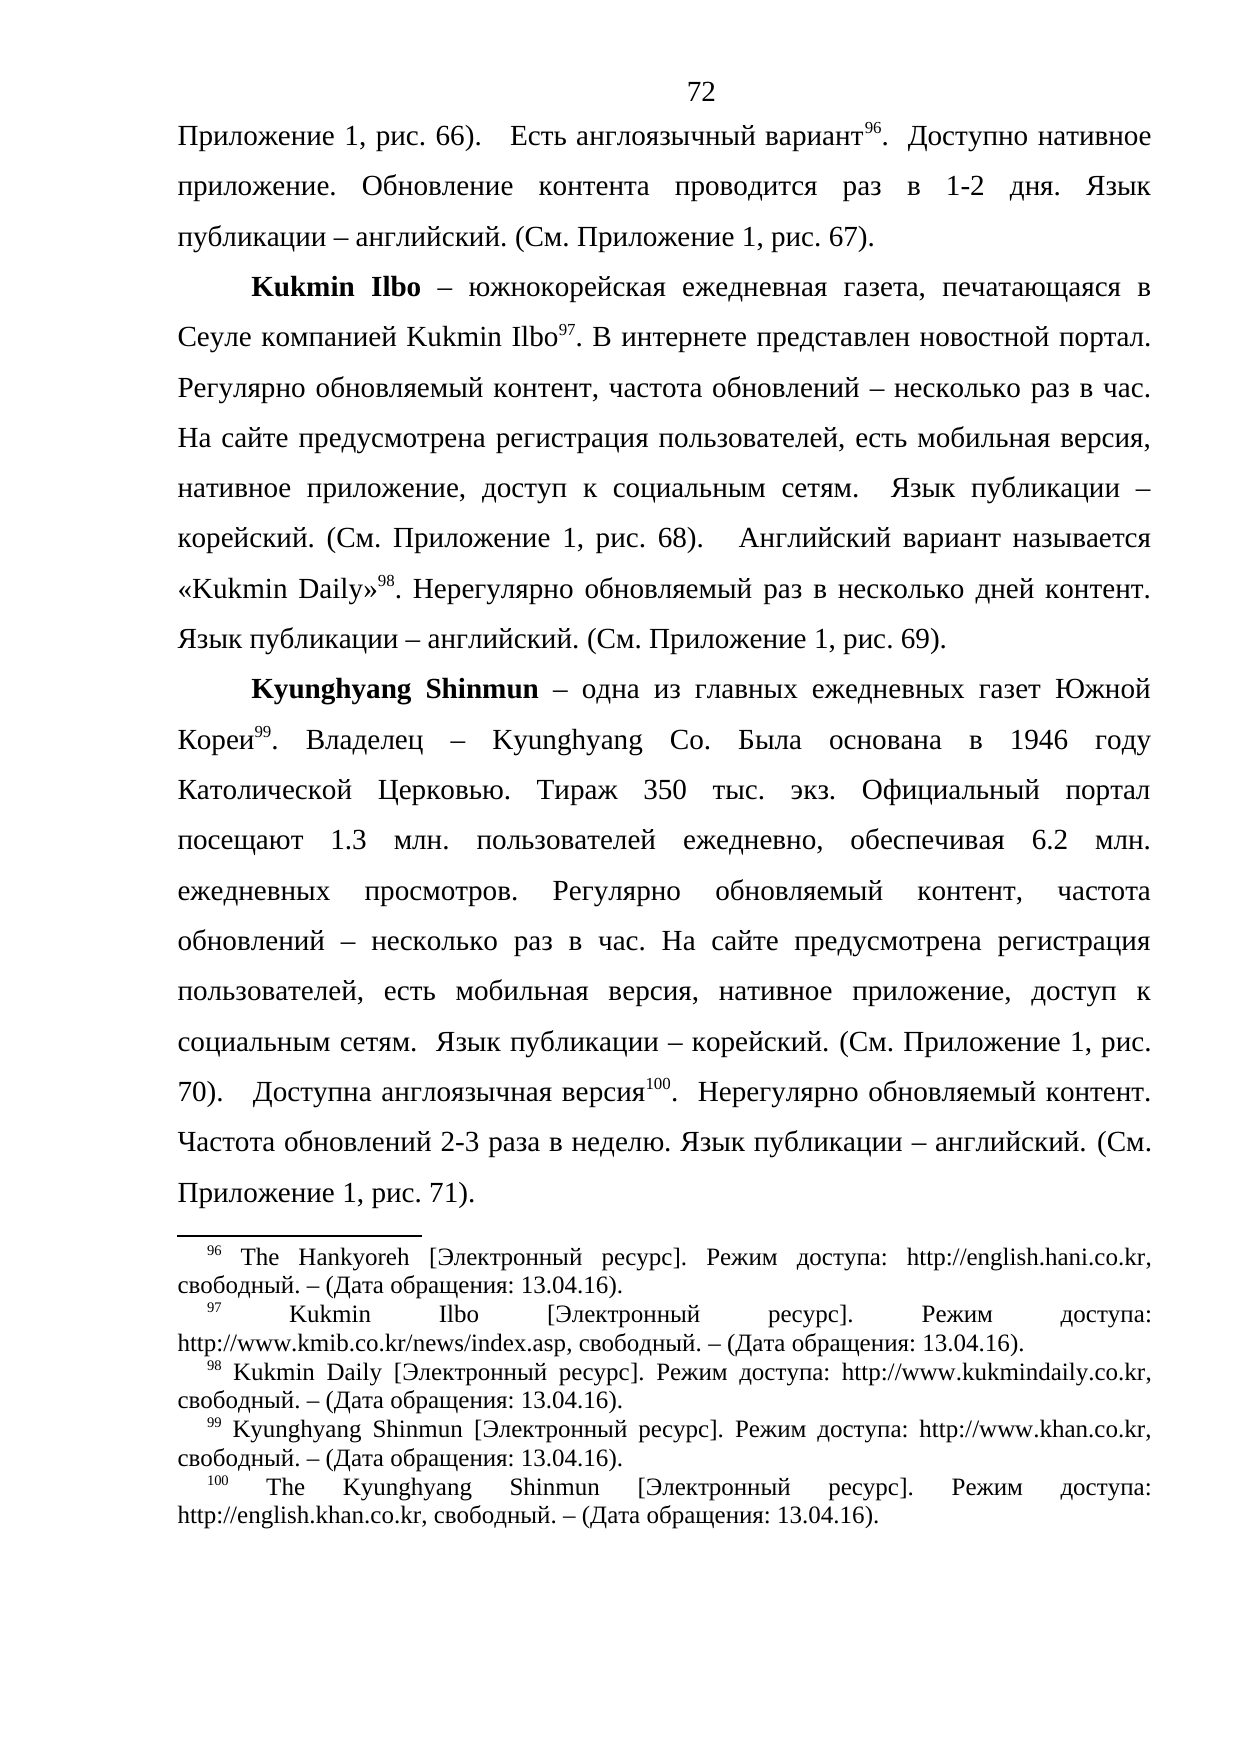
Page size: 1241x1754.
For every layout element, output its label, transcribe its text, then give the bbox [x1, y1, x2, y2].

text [177, 118, 1152, 252]
text Kyunghyang Shinmun – одна из главных ежедневных газет Южной Кореи. Владелец – Kyunghyang Co. Была основана в 1946 году Католической Церковью. Тираж 350 тыс. экз. Официальный портал посещают 1.3 млн. пользователей ежедневно, обеспечивая 6.2 млн. ежедневных просмотров. Регулярно обновляемый контент, частота обновлений – несколько раз в час. На сайте предусмотрена регистрация пользователей, есть мобильная версия, нативное приложение, доступ к социальным сетям. Язык публикации – корейский. (См. Приложение 1, рис. 70). Доступна англоязычная версия. Нерегулярно обновляемый контент. Частота обновлений 2-3 раза в неделю. Язык публикации – английский. (См. Приложение 1, рис. 71). [177, 672, 1152, 1208]
text Kukmin Ilbo – южнокорейская ежедневная газета, печатающаяся в Сеуле компанией Kukmin Ilbo. В интернете представлен новостной портал. Регулярно обновляемый контент, частота обновлений – несколько раз в час. На сайте предусмотрена регистрация пользователей, есть мобильная версия, нативное приложение, доступ к социальным сетям. Язык публикации – корейский. (См. Приложение 1, рис. 68). Английский вариант называется «Kukmin Daily». Нерегулярно обновляемый раз в несколько дней контент. Язык публикации – английский. (См. Приложение 1, рис. 69). [177, 269, 1152, 655]
